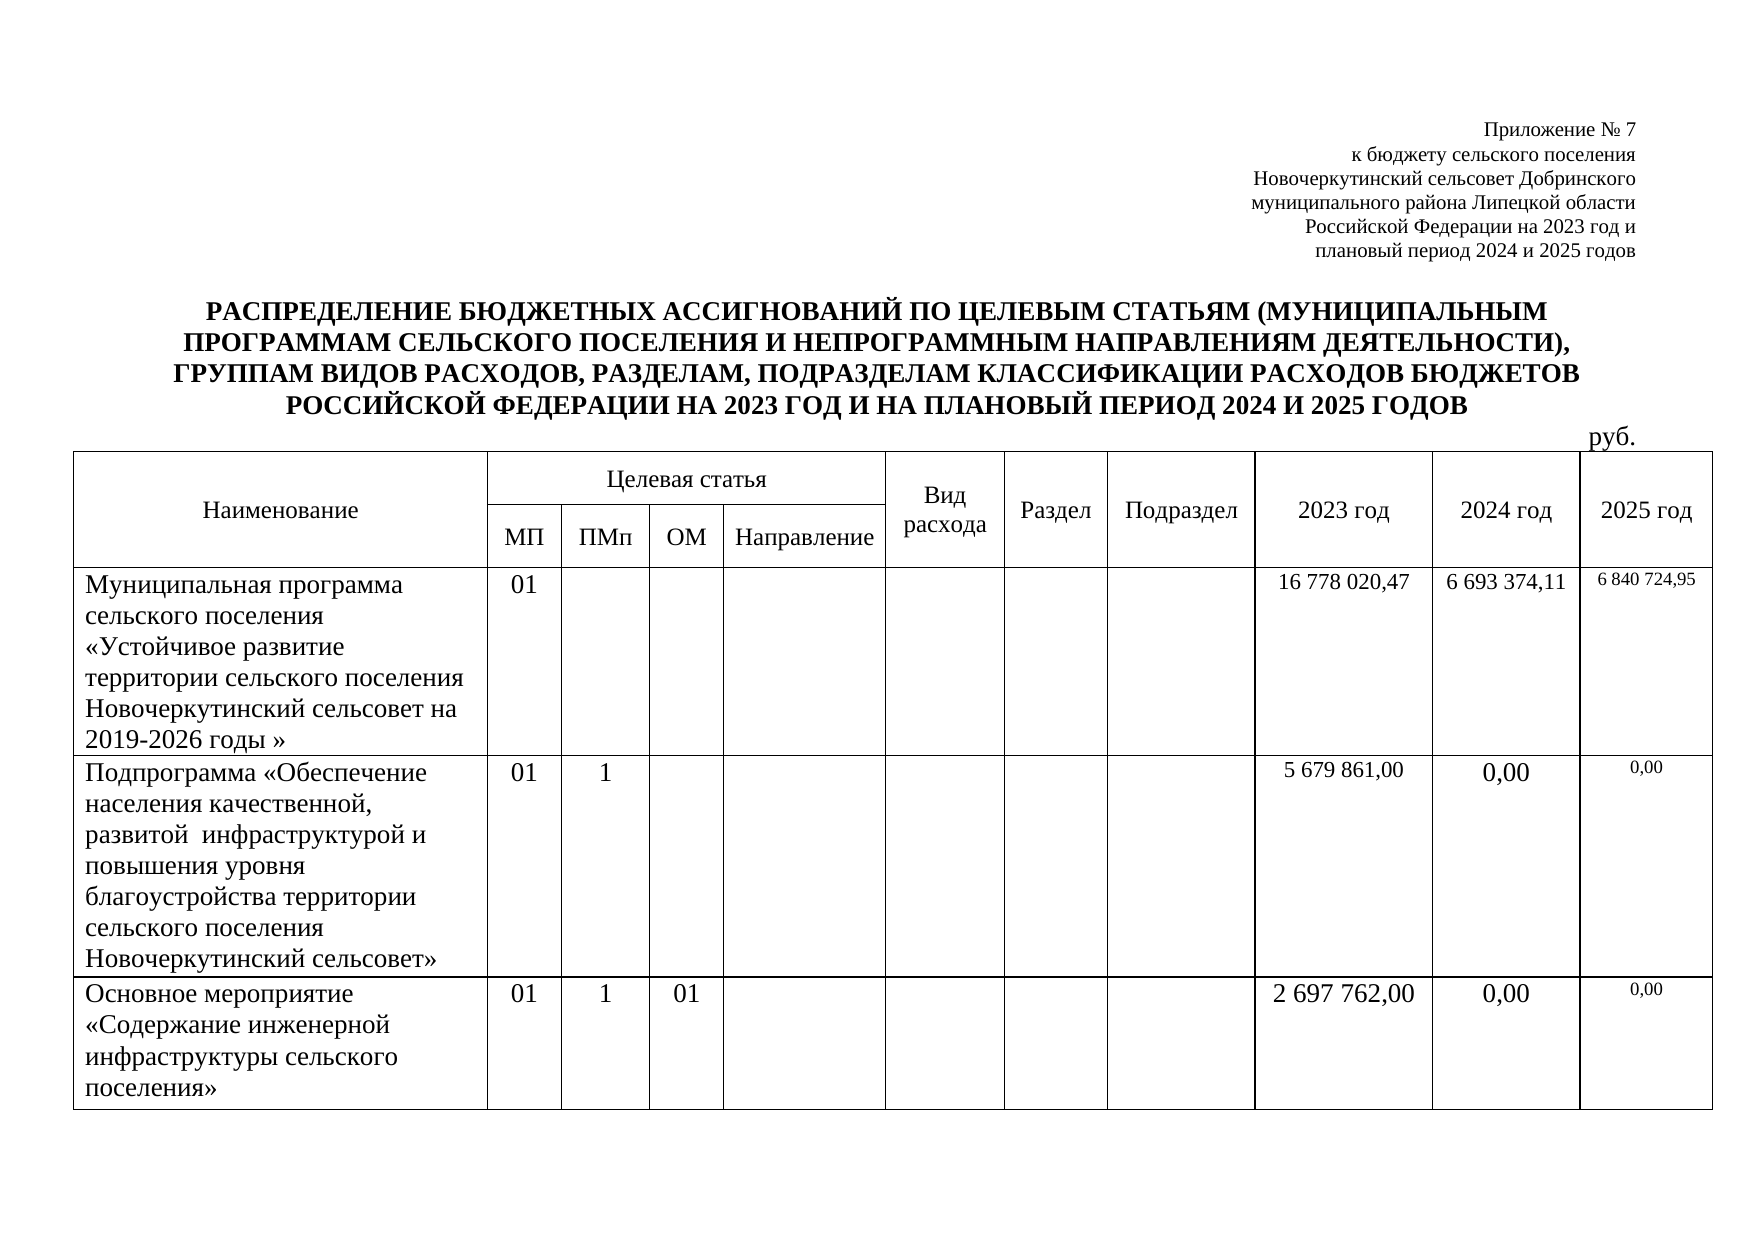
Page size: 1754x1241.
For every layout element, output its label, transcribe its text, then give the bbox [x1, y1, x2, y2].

table_cell [1005, 978, 1107, 1109]
table_cell 01 [488, 978, 561, 1109]
table_cell 6 840 724,95 [1581, 568, 1712, 754]
table_cell [1005, 756, 1107, 976]
table_cell [1108, 978, 1254, 1109]
table_cell 6 693 374,11 [1433, 568, 1579, 754]
table_cell 2 697 762,00 [1256, 978, 1432, 1109]
text Российской Федерации на 2023 год и [118, 214, 1636, 238]
table_cell 01 [650, 978, 723, 1109]
table_cell Подпрограмма «Обеспечение населения качественной, развитой инфраструктурой и повышения уровня благоустройства территории сельского поселения Новочеркутинский сельсовет» [74, 756, 487, 976]
text к бюджету сельского поселения [118, 141, 1636, 166]
table_cell 16 778 020,47 [1256, 568, 1432, 754]
table_cell [1005, 568, 1107, 754]
table_cell [724, 978, 885, 1109]
table_cell 5 679 861,00 [1256, 756, 1432, 976]
table_cell [886, 756, 1004, 976]
table_cell 1 [562, 756, 649, 976]
table_cell МП [488, 505, 561, 567]
table_header Целевая статья [488, 452, 885, 504]
table_header 2024 год [1433, 452, 1579, 567]
table_header Раздел [1005, 452, 1107, 567]
table_cell 0,00 [1433, 978, 1579, 1109]
table_cell 0,00 [1581, 978, 1712, 1109]
table_cell 1 [562, 978, 649, 1109]
table_cell Основное мероприятие «Содержание инженерной инфраструктуры сельского поселения» [74, 978, 487, 1109]
table_cell 0,00 [1433, 756, 1579, 976]
table_cell ОМ [650, 505, 723, 567]
table_cell [562, 568, 649, 754]
text Новочеркутинский сельсовет Добринского [118, 166, 1636, 189]
text руб. [118, 420, 1636, 451]
table_header Подраздел [1108, 452, 1254, 567]
table_cell [650, 568, 723, 754]
table_cell [650, 756, 723, 976]
table_cell 01 [488, 756, 561, 976]
table_cell [1108, 756, 1254, 976]
table_cell 0,00 [1581, 756, 1712, 976]
text плановый период 2024 и 2025 годов [118, 238, 1636, 262]
table_cell [724, 568, 885, 754]
table_cell [886, 568, 1004, 754]
table_header 2023 год [1256, 452, 1432, 567]
subtitle Приложение № 7 [118, 117, 1636, 141]
table_cell [1108, 568, 1254, 754]
table_cell Направление [724, 505, 885, 567]
text муниципального района Липецкой области [118, 189, 1636, 214]
table_cell [886, 978, 1004, 1109]
text РАСПРЕДЕЛЕНИЕ БЮДЖЕТНЫХ АССИГНОВАНИЙ ПО ЦЕЛЕВЫМ СТАТЬЯМ (МУНИЦИПАЛЬНЫМ ПРОГРАММАМ СЕЛЬСКОГО ПОСЕЛЕНИЯ И НЕПРОГРАММНЫМ НАПРАВЛЕНИЯМ ДЕЯТЕЛЬНОСТИ), ГРУППАМ ВИДОВ РАСХОДОВ, РАЗДЕЛАМ, ПОДРАЗДЕЛАМ КЛАССИФИКАЦИИ РАСХОДОВ БЮДЖЕТОВ РОССИЙСКОЙ ФЕДЕРАЦИИ НА 2023 ГОД И НА ПЛАНОВЫЙ ПЕРИОД 2024 И 2025 ГОДОВ [118, 295, 1636, 420]
table_header 2025 год [1581, 452, 1712, 567]
table_cell Муниципальная программа сельского поселения «Устойчивое развитие территории сельского поселения Новочеркутинский сельсовет на 2019-2026 годы » [74, 568, 487, 754]
table_header Вид расхода [886, 452, 1004, 567]
table_cell ПМп [562, 505, 649, 567]
table_cell [724, 756, 885, 976]
table_cell 01 [488, 568, 561, 754]
table_header Наименование [74, 452, 487, 567]
